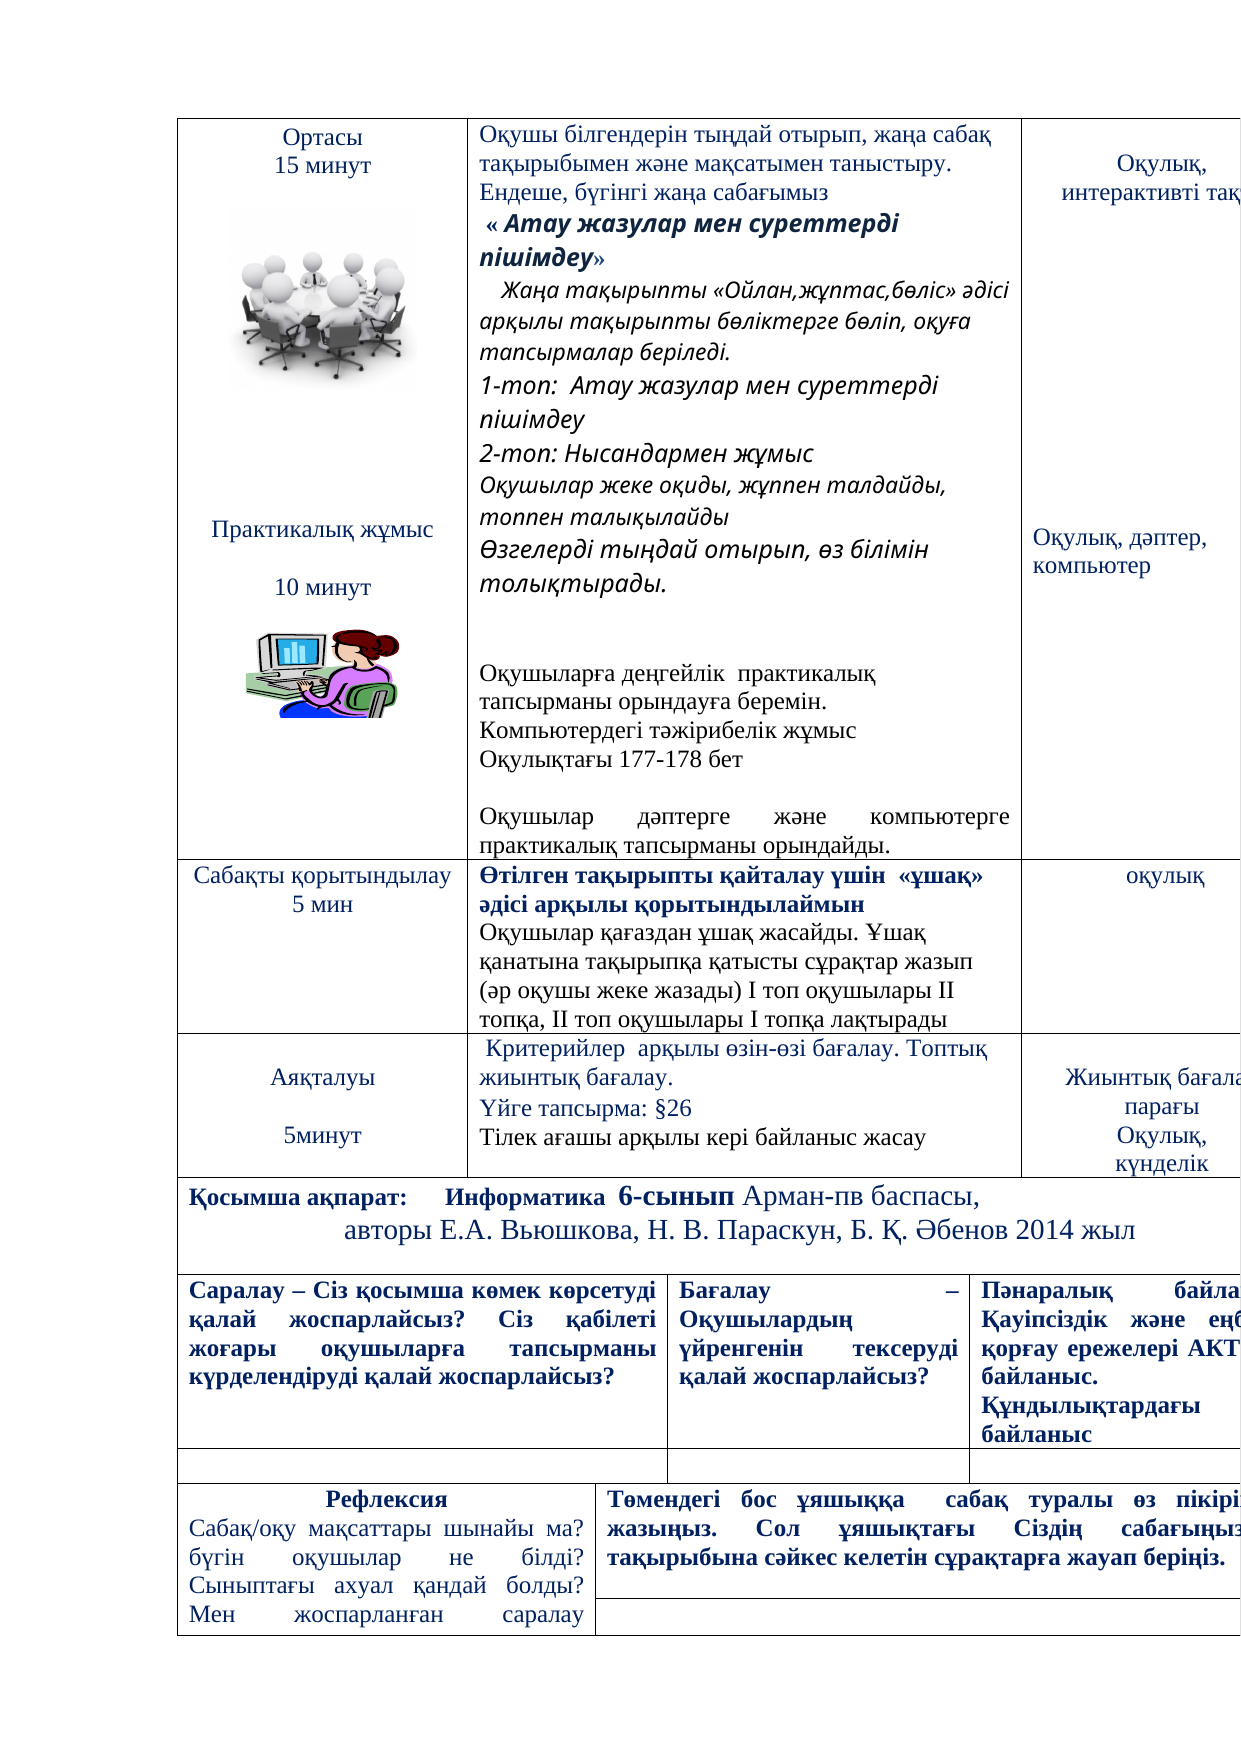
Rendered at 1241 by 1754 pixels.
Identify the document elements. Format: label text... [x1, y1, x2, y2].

picture [227, 207, 418, 390]
table_cell Қосымша ақпарат: Информатика 6-сынып Арман-пв баспасы, авторы Е.А. Вьюшкова, Н. В. Параскун, Б. Қ. Әбенов 2014 жыл [178, 1178, 1240, 1274]
table_cell Оқушы білгендерін тыңдай отырып, жаңа сабақ тақырыбымен және мақсатымен таныстыру. Ендеше, бүгінгі жаңа сабағымыз « Атау жазулар мен суреттерді пішімдеу» Жаңа тақырыпты «Ойлан,жұптас,бөліс» әдісі арқылы тақырыпты бөліктерге бөліп, оқуға тапсырмалар беріледі. 1-топ: Атау жазулар мен суреттерді пішімдеу 2-топ: Нысандармен жұмыс Оқушылар жеке оқиды, жұппен талдайды, топпен талықылайды Өзгелерді тыңдай отырып, өз білімін толықтырады. Оқушыларға деңгейлік практикалық тапсырманы орындауға беремін. Компьютердегі тәжірибелік жұмыс Оқулықтағы 177-178 бет Оқушылар дәптерге және компьютерге практикалық тапсырманы орындайды. [468, 119, 1021, 859]
table_cell Саралау – Сіз қосымша көмек көрсетуді қалай жоспарлайсыз? Сіз қабілеті жоғары оқушыларға тапсырманы күрделендіруді қалай жоспарлайсыз? [178, 1275, 667, 1448]
table_cell Критерийлер арқылы өзін-өзі бағалау. Топтық жиынтық бағалау. Үйге тапсырма: §26 Тілек ағашы арқылы кері байланыс жасау [468, 1034, 1021, 1177]
table_cell Жиынтық бағалау парағы Оқулық, күнделік [1022, 1034, 1240, 1177]
table_cell [970, 1449, 1240, 1483]
table_cell Өтілген тақырыпты қайталау үшін «ұшақ» әдісі арқылы қорытындылаймын Оқушылар қағаздан ұшақ жасайды. Ұшақ қанатына тақырыпқа қатысты сұрақтар жазып (әр оқушы жеке жазады) І топ оқушылары ІІ топқа, ІІ топ оқушылары І топқа лақтырады [468, 860, 1021, 1032]
table_cell Оқулық, интерактивті тақта Оқулық, дәптер, компьютер [1022, 119, 1240, 859]
table_cell Пәнаралық байланыс. Қауіпсіздік және еңбекті қорғау ережелері АКТ-мен байланыс. Құндылықтардағы байланыс [970, 1275, 1240, 1448]
table_cell Төмендегі бос ұяшыққа сабақ туралы өз пікіріңізді жазыңыз. Сол ұяшықтағы Сіздің сабағыңыздың тақырыбына сәйкес келетін сұрақтарға жауап беріңіз. [596, 1484, 1240, 1598]
table_cell Бағалау – Оқушылардың үйренгенін тексеруді қалай жоспарлайсыз? [668, 1275, 969, 1448]
table_cell Рефлексия Сабақ/оқу мақсаттары шынайы ма?бүгін оқушылар не білді? Сыныптағы ахуал қандай болды? Мен жоспарланған саралау шаралары тиімді болды ма? Мен берген уақыт ішінде үлгердім бе? Мен өз жоспарыма қандай түзетулер енгіздім және неліктен? [178, 1484, 595, 1635]
table_cell [668, 1449, 969, 1483]
table_cell [178, 1449, 667, 1483]
table_cell [596, 1599, 1240, 1635]
table_cell Ортасы 15 минут Практикалық жұмыс 10 минут [178, 119, 467, 859]
table_cell Сабақты қорытындылау 5 мин [178, 860, 467, 1032]
table_cell Аяқталуы 5минут [178, 1034, 467, 1177]
table_cell оқулық [1022, 860, 1240, 1032]
